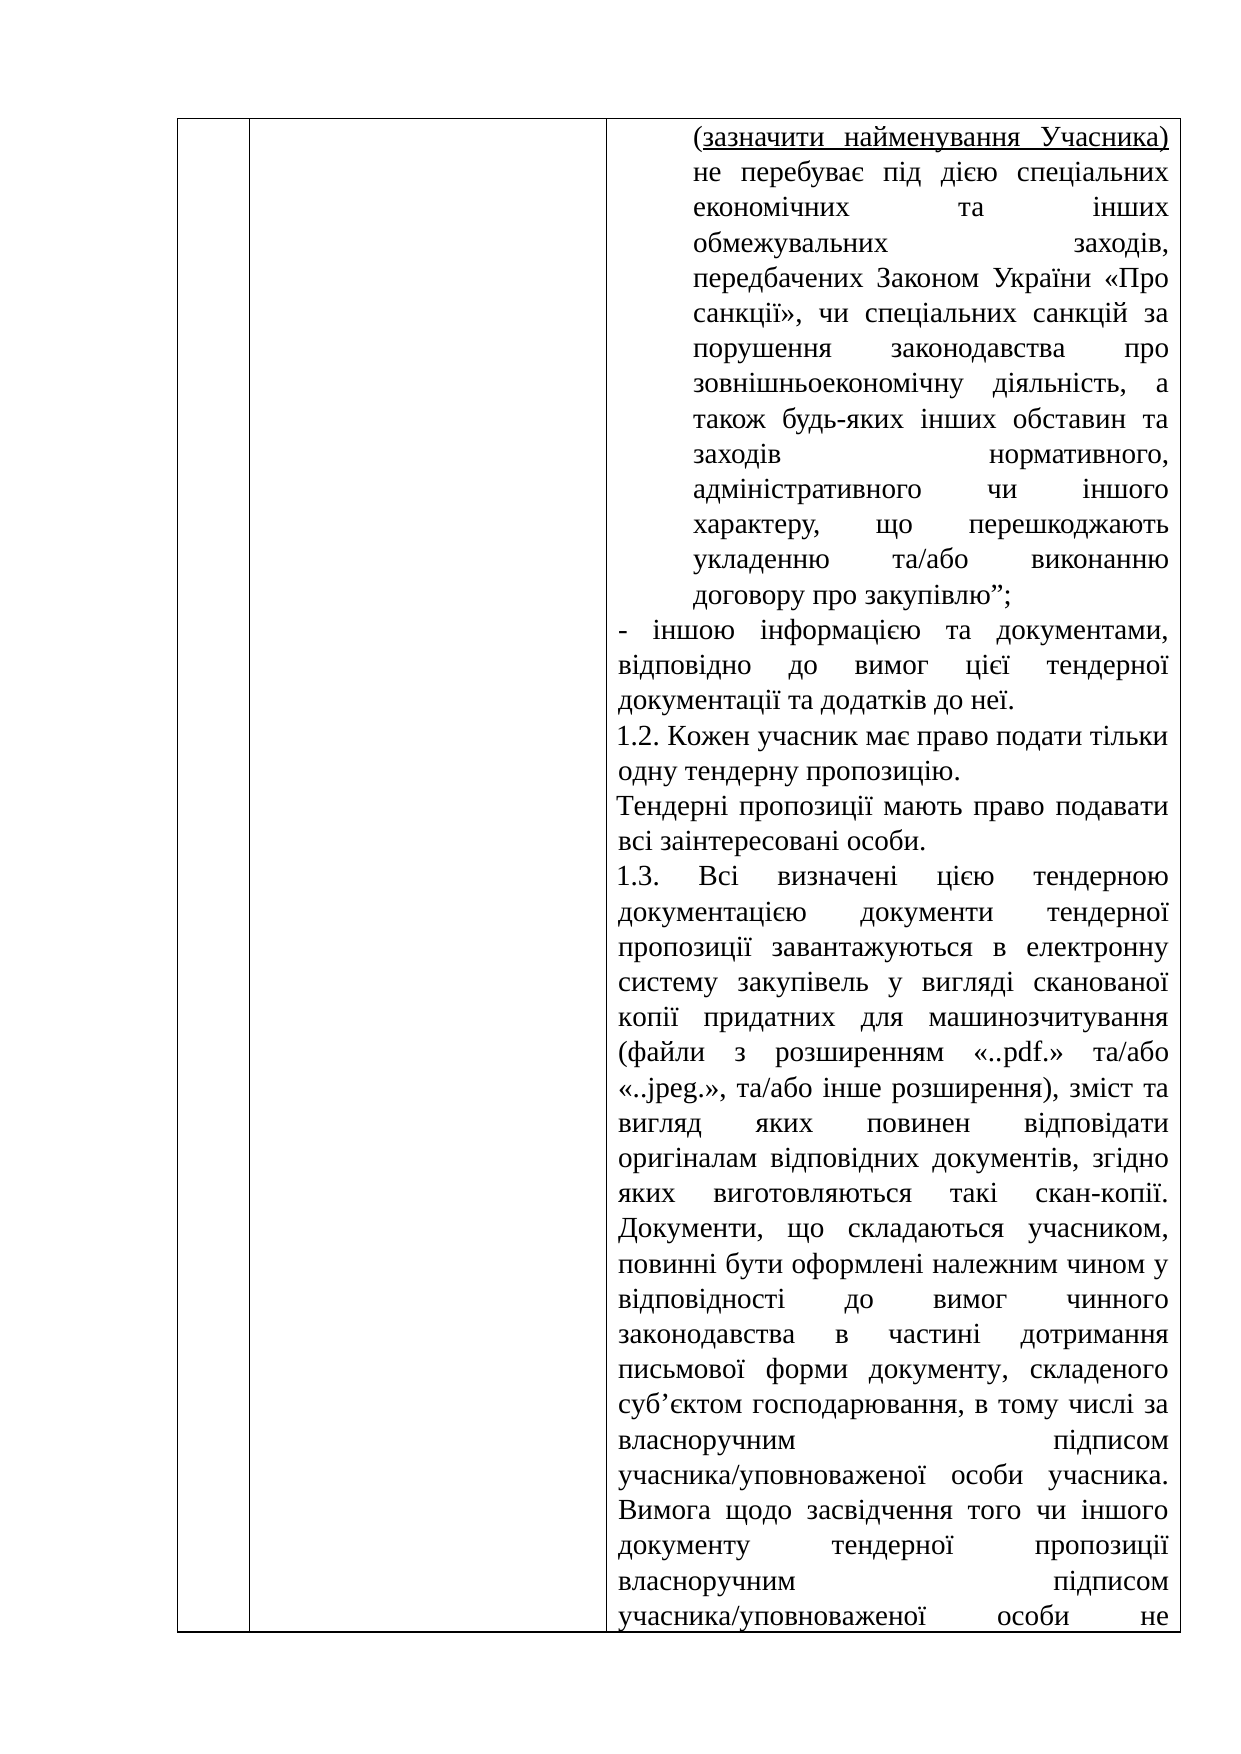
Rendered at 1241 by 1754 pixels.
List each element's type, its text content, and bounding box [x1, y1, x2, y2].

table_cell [250, 119, 606, 1631]
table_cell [607, 119, 1180, 1631]
table_cell 1 [178, 119, 249, 1631]
